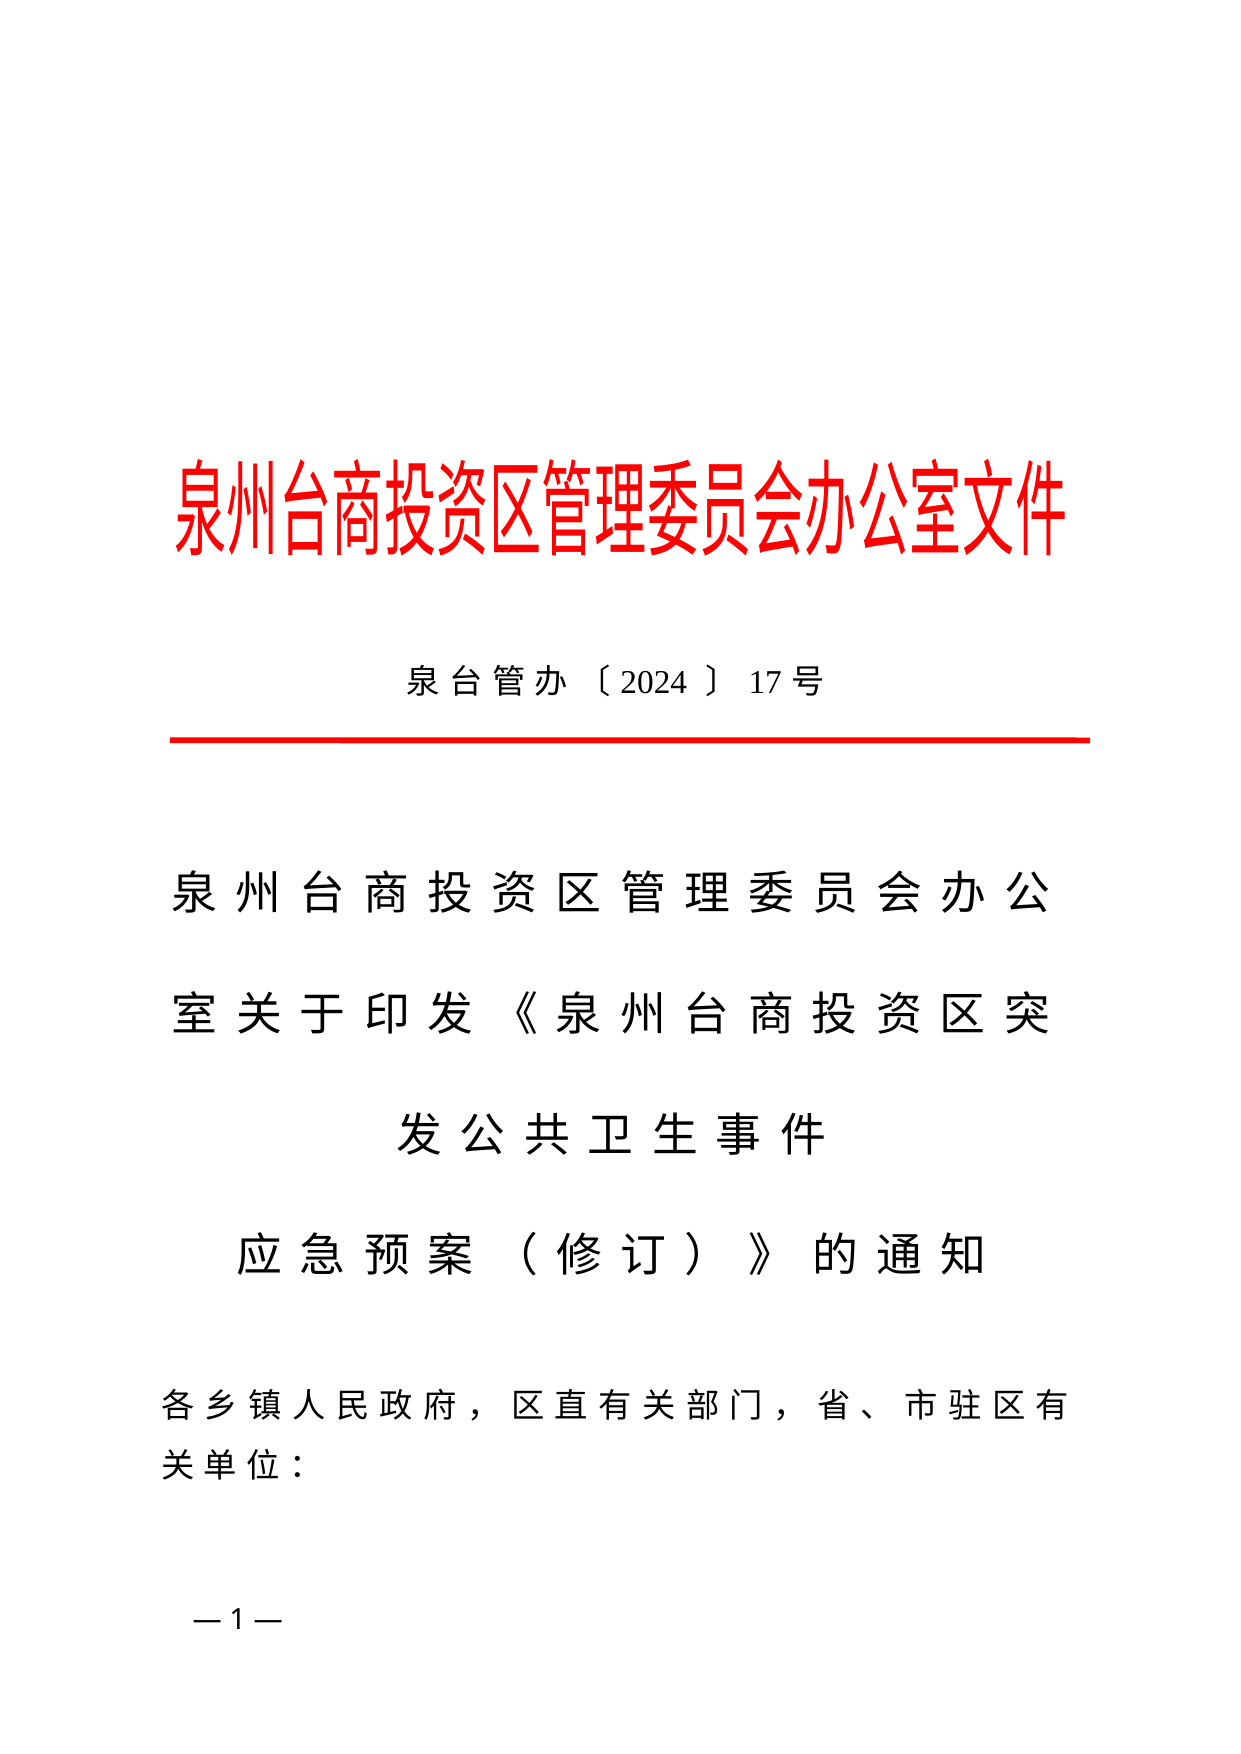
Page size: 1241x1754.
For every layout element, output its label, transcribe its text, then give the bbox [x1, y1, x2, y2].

text 泉台管办〔2024〕17号 [161, 648, 1079, 709]
text 各乡镇人民政府，区直有关部门，省、市驻区有关单位： [161, 1372, 1079, 1493]
text 应急预案（修订）》的通知 [161, 1191, 1079, 1312]
text 泉州台商投资区管理委员会办公室关于印发《泉州台商投资区突发公共卫生事件 [161, 829, 1079, 1191]
